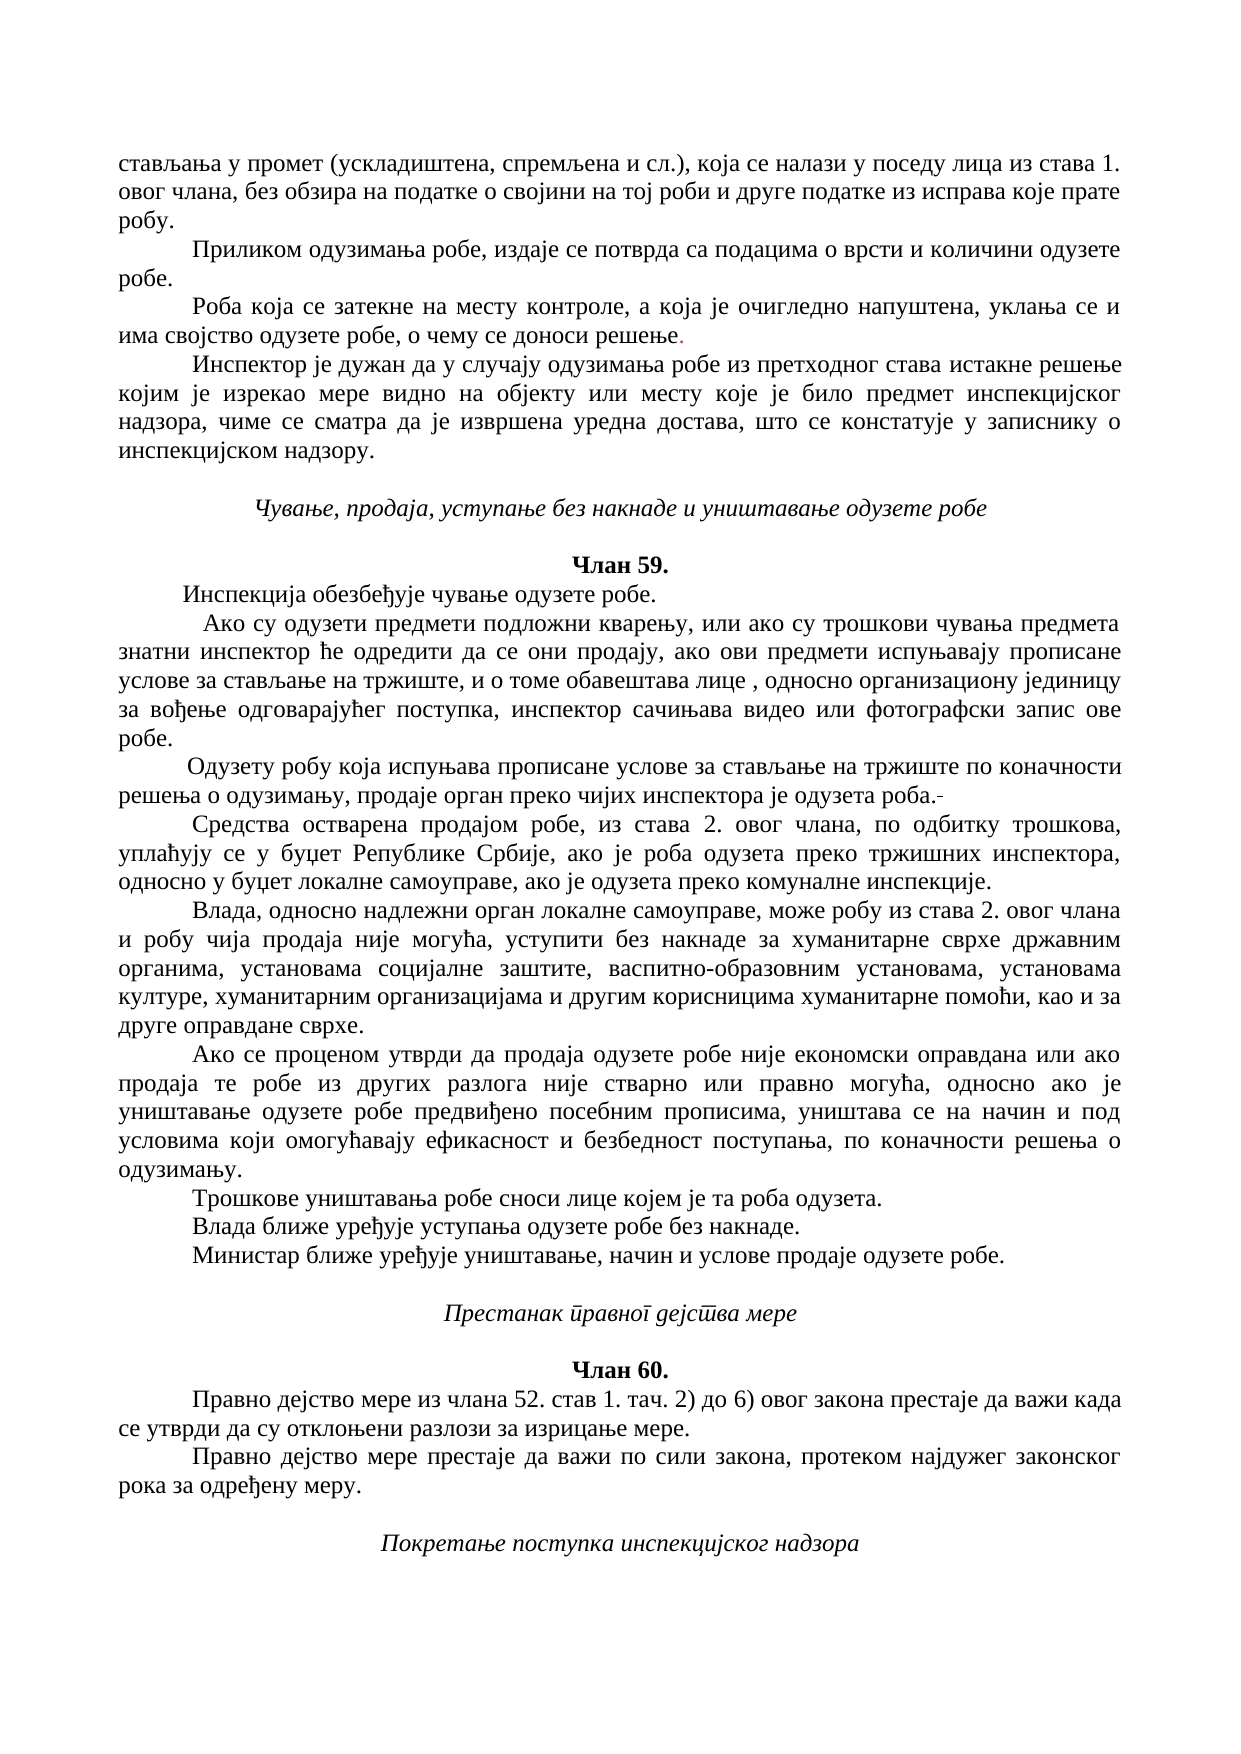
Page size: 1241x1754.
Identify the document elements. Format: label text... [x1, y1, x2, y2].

text Правно дејство мере престаје да важи по сили закона, протеком најдужег законског рока за одређену меру. [118, 1441, 1122, 1499]
text Престанак правног дејства мере [118, 1298, 1122, 1326]
text Ако се проценом утврди да продаја одузете робе није економски оправдана или ако продаја те робе из других разлога није стварно или правно могућа, односно ако је уништавање одузете робе предвиђено посебним прописима, уништава се на начин и под условима који омогућавају ефикасност и безбедност поступања, по коначности решења о одузимању. [118, 1039, 1122, 1183]
text Трошкове уништавања робе сноси лице којем је та роба одузета. [118, 1183, 1122, 1211]
text Члан 59. [118, 550, 1122, 579]
text Инспектор је дужан да у случају одузимања робе из претходног става истакне решење којим је изрекао мере видно на објекту или месту које је било предмет инспекцијског надзора, чиме се сматра да је извршена уредна достава, што се констатује у записнику о инспекцијском надзору. [118, 349, 1122, 464]
text Правно дејство мере из члана 52. став 1. тач. 2) до 6) овог закона престаје да важи када се утврди да су отклоњени разлози за изрицање мере. [118, 1384, 1122, 1441]
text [118, 148, 1122, 234]
text Влада ближе уређује уступања одузете робе без накнаде. [118, 1211, 1122, 1240]
text Члан 60. [118, 1355, 1122, 1384]
text Министар ближе уређује уништавањe, начин и услове продаје одузете робе. [118, 1240, 1122, 1269]
text Влада, односно надлежни орган локалне самоуправе, може робу из става 2. овог члана и робу чија продаја није могућа, уступити без накнаде за хуманитарне сврхе државним органима, установама социјалне заштите, васпитно-образовним установама, установама културе, хуманитарним организацијама и другим корисницима хуманитарне помоћи, као и за друге оправдане сврхе. [118, 895, 1122, 1039]
text Средства остварена продајом робе, из става 2. овог члана, по одбитку трошкова, уплаћују се у буџет Републике Србије, ако је роба одузета преко тржишних инспектора, односно у буџет локалне самоуправе, ако је одузета преко комуналне инспекције. [118, 809, 1122, 895]
text Роба која се затекне на месту контроле, а која је очигледно напуштена, уклања се и има својство одузете робе, о чему се доноси решење. [118, 291, 1122, 349]
text Чување, продаја, уступање без накнаде и уништавање одузете робе [118, 493, 1122, 521]
text Ако су одузети предмети подложни кварењу, или ако су трошкови чувања предмета знатни инспектор ће одредити да се они продају, ако ови предмети испуњавају прописане услове за стављање на тржиште, и о томе обавештава лице , односно организациону јединицу за вођење одговарајућег поступка, инспектор сачињава видео или фотографски запис ове робе. [118, 608, 1122, 751]
text Одузету робу која испуњава прописане услове за стављање на тржиште по коначности решења о одузимању, продаје орган преко чијих инспектора је одузета роба. [118, 751, 1122, 809]
text Приликом одузимања робе, издаје се потврда са подацима о врсти и количини одузете робе. [118, 234, 1122, 291]
text Инспекција обезбеђује чување одузете робе. [118, 579, 1122, 608]
text Покретање поступка инспекцијског надзора [118, 1528, 1122, 1556]
